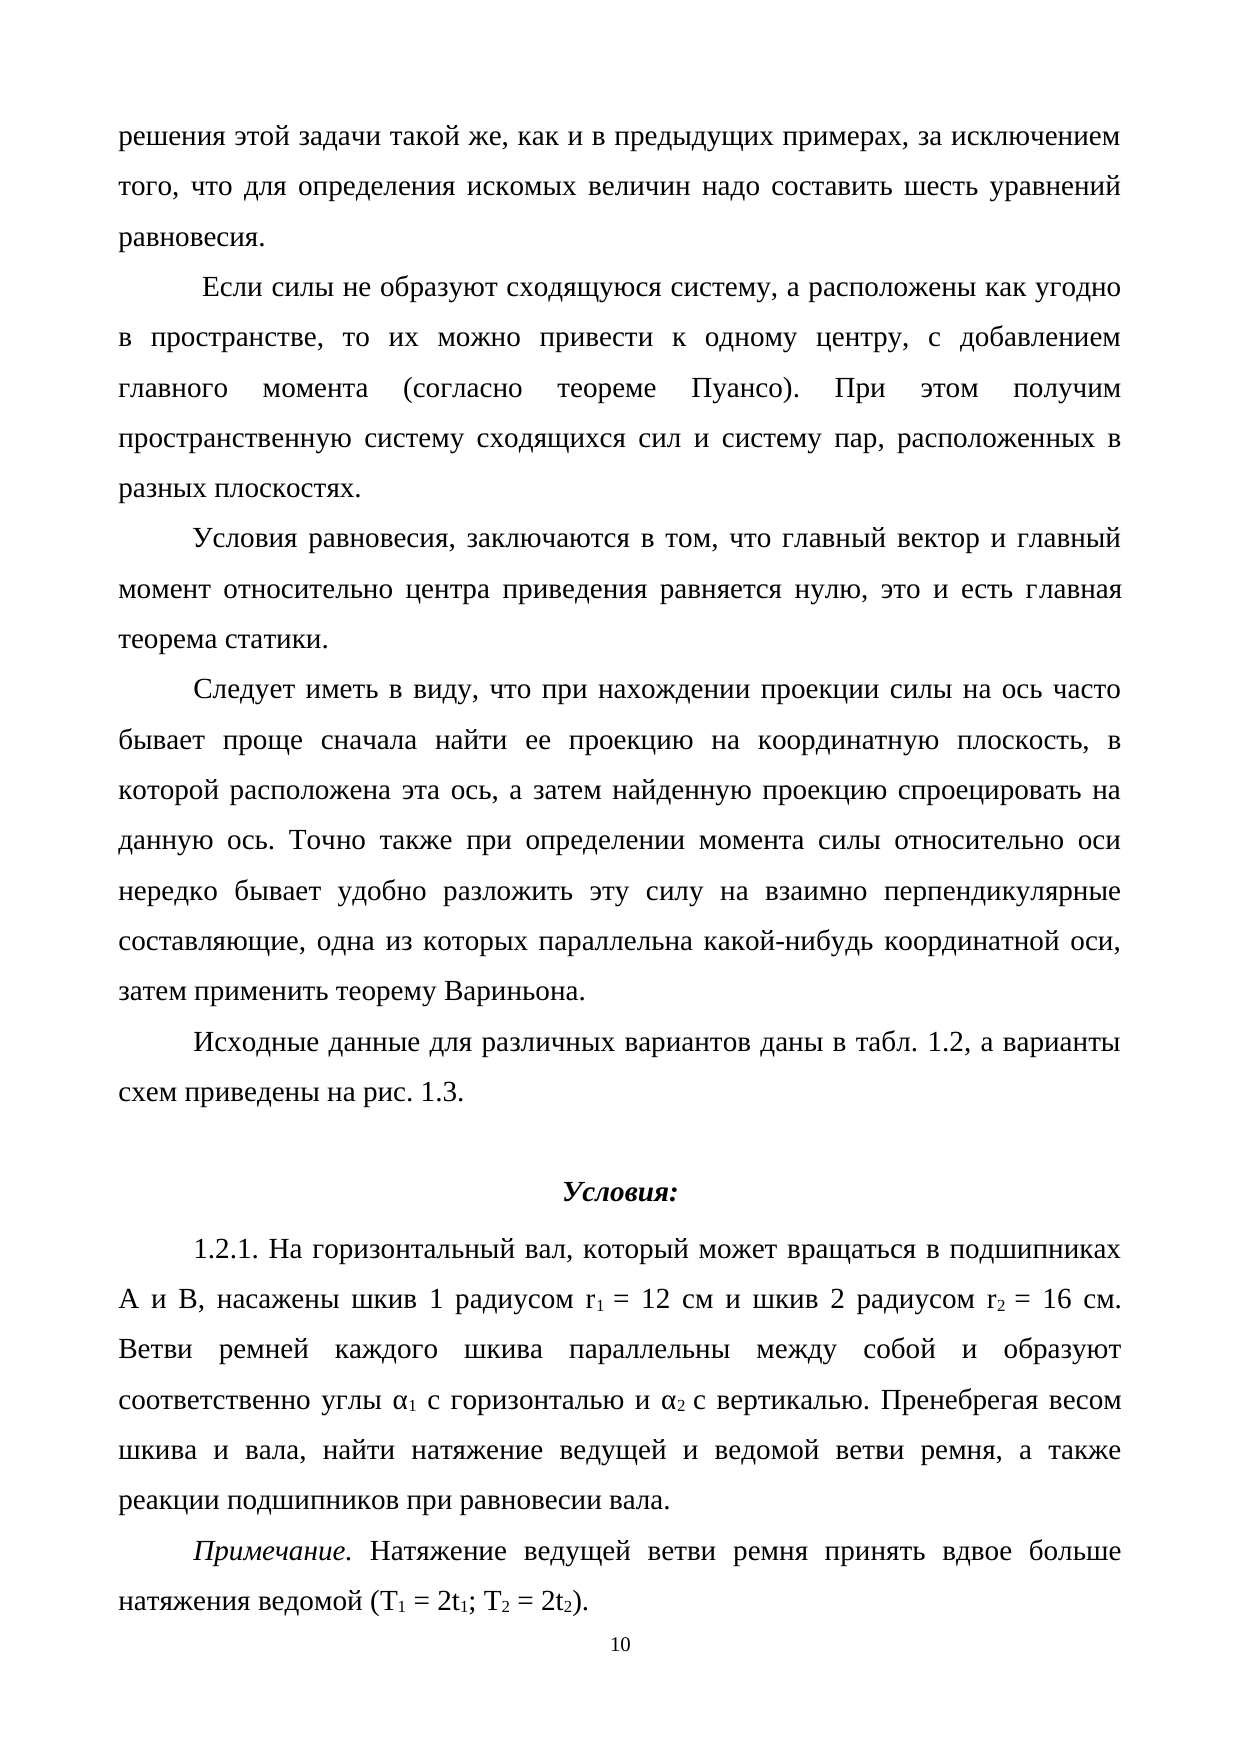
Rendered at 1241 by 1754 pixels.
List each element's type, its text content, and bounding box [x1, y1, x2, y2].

text Условия: [118, 1174, 1122, 1208]
text Условия равновесия, заключаются в том, что главный вектор и главный момент относительно центра приведения равняется нулю, это и есть главная теорема статики. [118, 521, 1122, 655]
text Следует иметь в виду, что при нахождении проекции силы на ось часто бывает проще сначала найти ее проекцию на координатную плоскость, в которой расположена эта ось, а затем найденную проекцию спроецировать на данную ось. Точно также при определении момента силы относительно оси нередко бывает удобно разложить эту силу на взаимно перпендикулярные составляющие, одна из которых параллельна какой-нибудь координатной оси, затем применить теорему Вариньона. [118, 672, 1122, 1007]
text Исходные данные для различных вариантов даны в табл. 1.2, а варианты схем приведены на рис. 1.3. [118, 1024, 1122, 1108]
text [118, 118, 1122, 252]
text 1.2.1. На горизонтальный вал, который может вращаться в подшипниках А и В, насажены шкив 1 радиусом r1 = и шкив 2 радиусом r2 = . Ветви ремней каждого шкива параллельны между собой и образуют соответственно углы α1 с горизонталью и α2 с вертикалью. Пренебрегая весом шкива и вала, найти натяжение ведущей и ведомой ветви ремня, а также реакции подшипников при равновесии вала. [118, 1231, 1122, 1516]
text Примечание. Натяжение ведущей ветви ремня принять вдвое больше натяжения ведомой (T1 = 2t1; T2 = 2t2). [118, 1533, 1122, 1617]
text Если силы не образуют сходящуюся систему, а расположены как угодно в пространстве, то их можно привести к одному центру, с добавлением главного момента (согласно теореме Пуансо). При этом получим пространственную систему сходящихся сил и систему пар, расположенных в разных плоскостях. [118, 269, 1122, 504]
